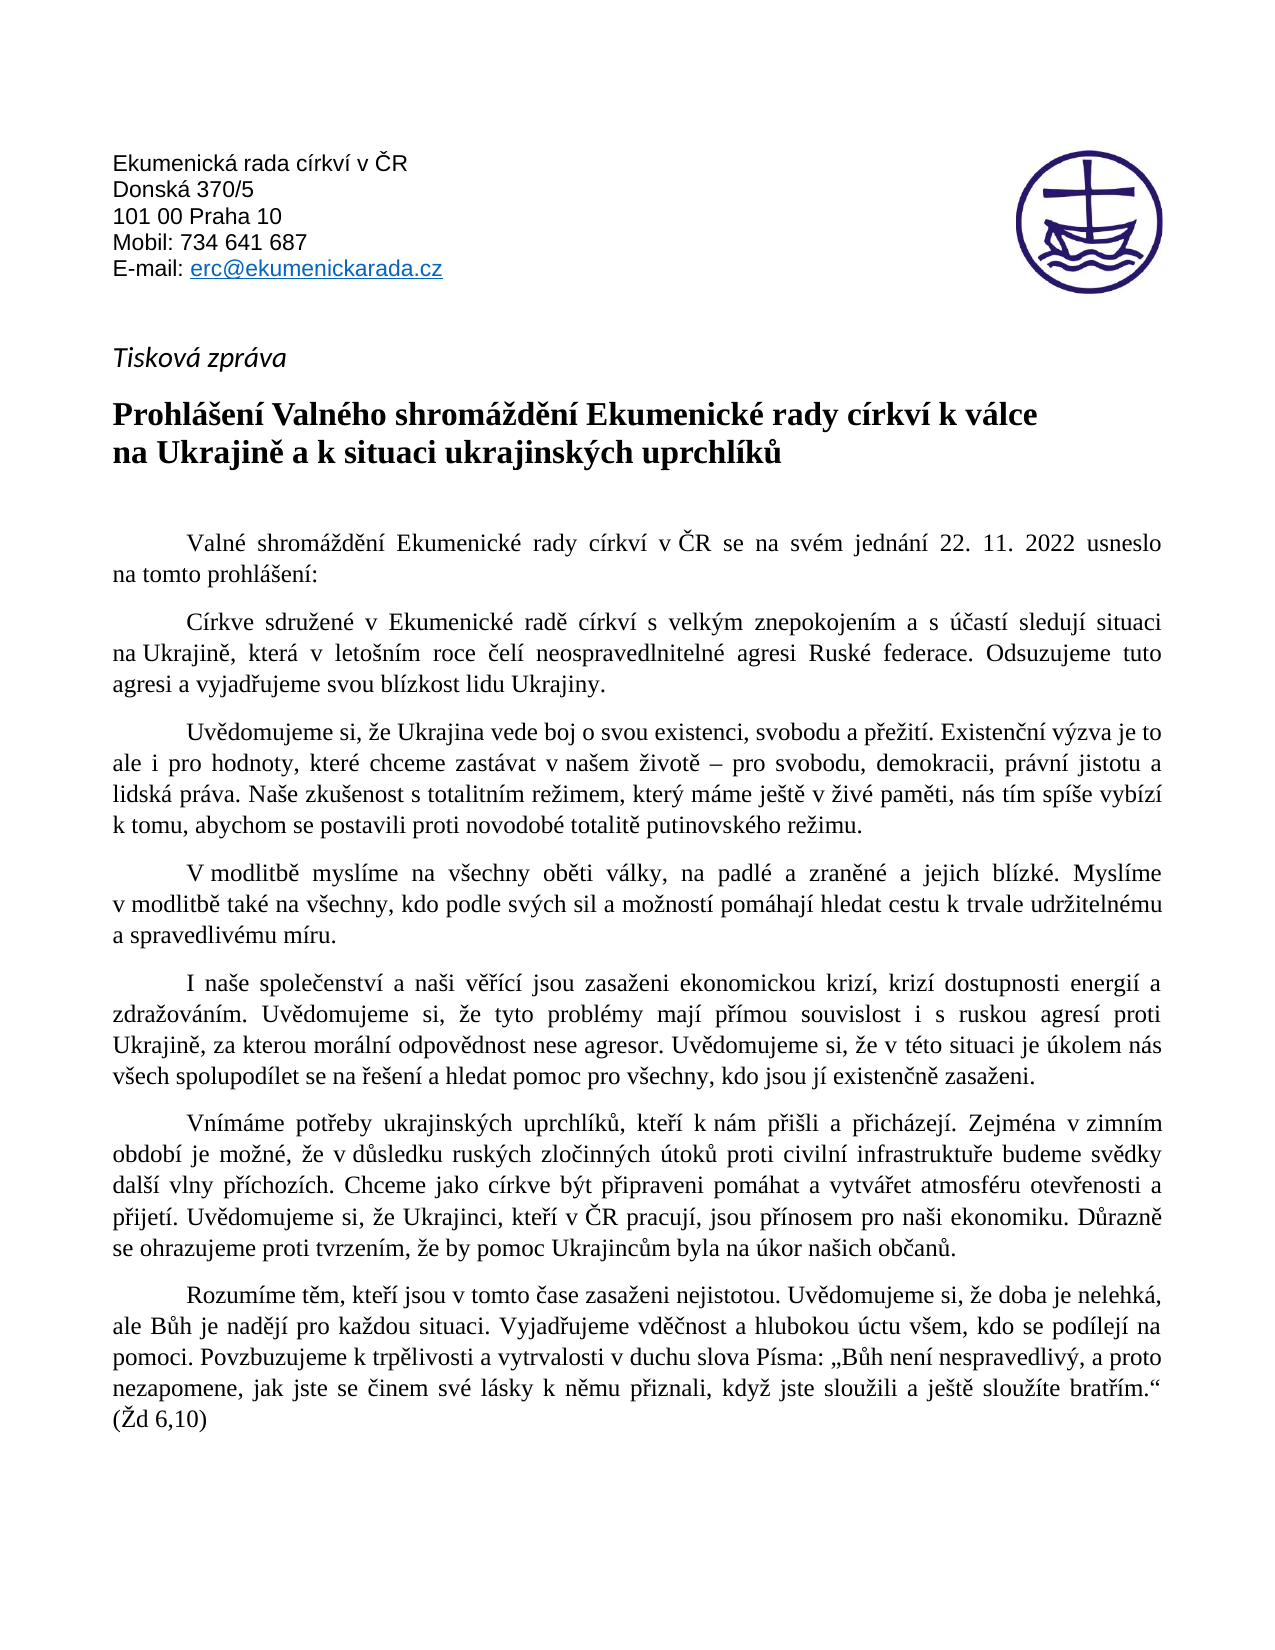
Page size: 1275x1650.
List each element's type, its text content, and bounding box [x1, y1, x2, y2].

text Mobil: 734 641 687 [112, 229, 1016, 255]
text I naše společenství a naši věřící jsou zasaženi ekonomickou krizí, krizí dostupnosti energií a zdražováním. Uvědomujeme si, že tyto problémy mají přímou souvislost i s ruskou agresí proti Ukrajině, za kterou morální odpovědnost nese agresor. Uvědomujeme si, že v této situaci je úkolem nás všech spolupodílet se na řešení a hledat pomoc pro všechny, kdo jsou jí existenčně zasaženi. [112, 968, 1162, 1089]
text V modlitbě myslíme na všechny oběti války, na padlé a zraněné a jejich blízké. Myslíme v modlitbě také na všechny, kdo podle svých sil a možností pomáhají hledat cestu k trvale udržitelnému a spravedlivému míru. [112, 858, 1162, 949]
text Prohlášení Valného shromáždění Ekumenické rady církví k válce na Ukrajině a k situaci ukrajinských uprchlíků [112, 394, 1162, 471]
text Donská 370/5 [112, 176, 1016, 203]
text Uvědomujeme si, že Ukrajina vede boj o svou existenci, svobodu a přežití. Existenční výzva je to ale i pro hodnoty, které chceme zastávat v našem životě – pro svobodu, demokracii, právní jistotu a lidská práva. Naše zkušenost s totalitním režimem, který máme ještě v živé paměti, nás tím spíše vybízí k tomu, abychom se postavili proti novodobé totalitě putinovského režimu. [112, 717, 1162, 839]
text Rozumíme těm, kteří jsou v tomto čase zasaženi nejistotou. Uvědomujeme si, že doba je nelehká, ale Bůh je nadějí pro každou situaci. Vyjadřujeme vděčnost a hlubokou úctu všem, kdo se podílejí na pomoci. Povzbuzujeme k trpělivosti a vytrvalosti v duchu slova Písma: „Bůh není nespravedlivý, a proto nezapomene, jak jste se činem své lásky k němu přiznali, když jste sloužili a ještě sloužíte bratřím.“ (Žd 6,10) [112, 1280, 1162, 1433]
text Církve sdružené v Ekumenické radě církví s velkým znepokojením a s účastí sledují situaci na Ukrajině, která v letošním roce čelí neospravedlnitelné agresi Ruské federace. Odsuzujeme tuto agresi a vyjadřujeme svou blízkost lidu Ukrajiny. [112, 607, 1162, 698]
text E-mail: erc@ekumenickarada.cz [112, 255, 1016, 282]
text Vnímáme potřeby ukrajinských uprchlíků, kteří k nám přišli a přicházejí. Zejména v zimním období je možné, že v důsledku ruských zločinných útoků proti civilní infrastruktuře budeme svědky další vlny příchozích. Chceme jako církve být připraveni pomáhat a vytvářet atmosféru otevřenosti a přijetí. Uvědomujeme si, že Ukrajinci, kteří v ČR pracují, jsou přínosem pro naši ekonomiku. Důrazně se ohrazujeme proti tvrzením, že by pomoc Ukrajincům byla na úkor našich občanů. [112, 1108, 1162, 1261]
text Ekumenická rada církví v ČR [112, 150, 1016, 176]
text Valné shromáždění Ekumenické rady církví v ČR se na svém jednání 22. 11. 2022 usneslo na tomto prohlášení: [112, 528, 1162, 588]
text 101 00 Praha 10 [112, 203, 1016, 229]
picture [1016, 150, 1163, 294]
text Tisková zpráva [112, 339, 1162, 375]
